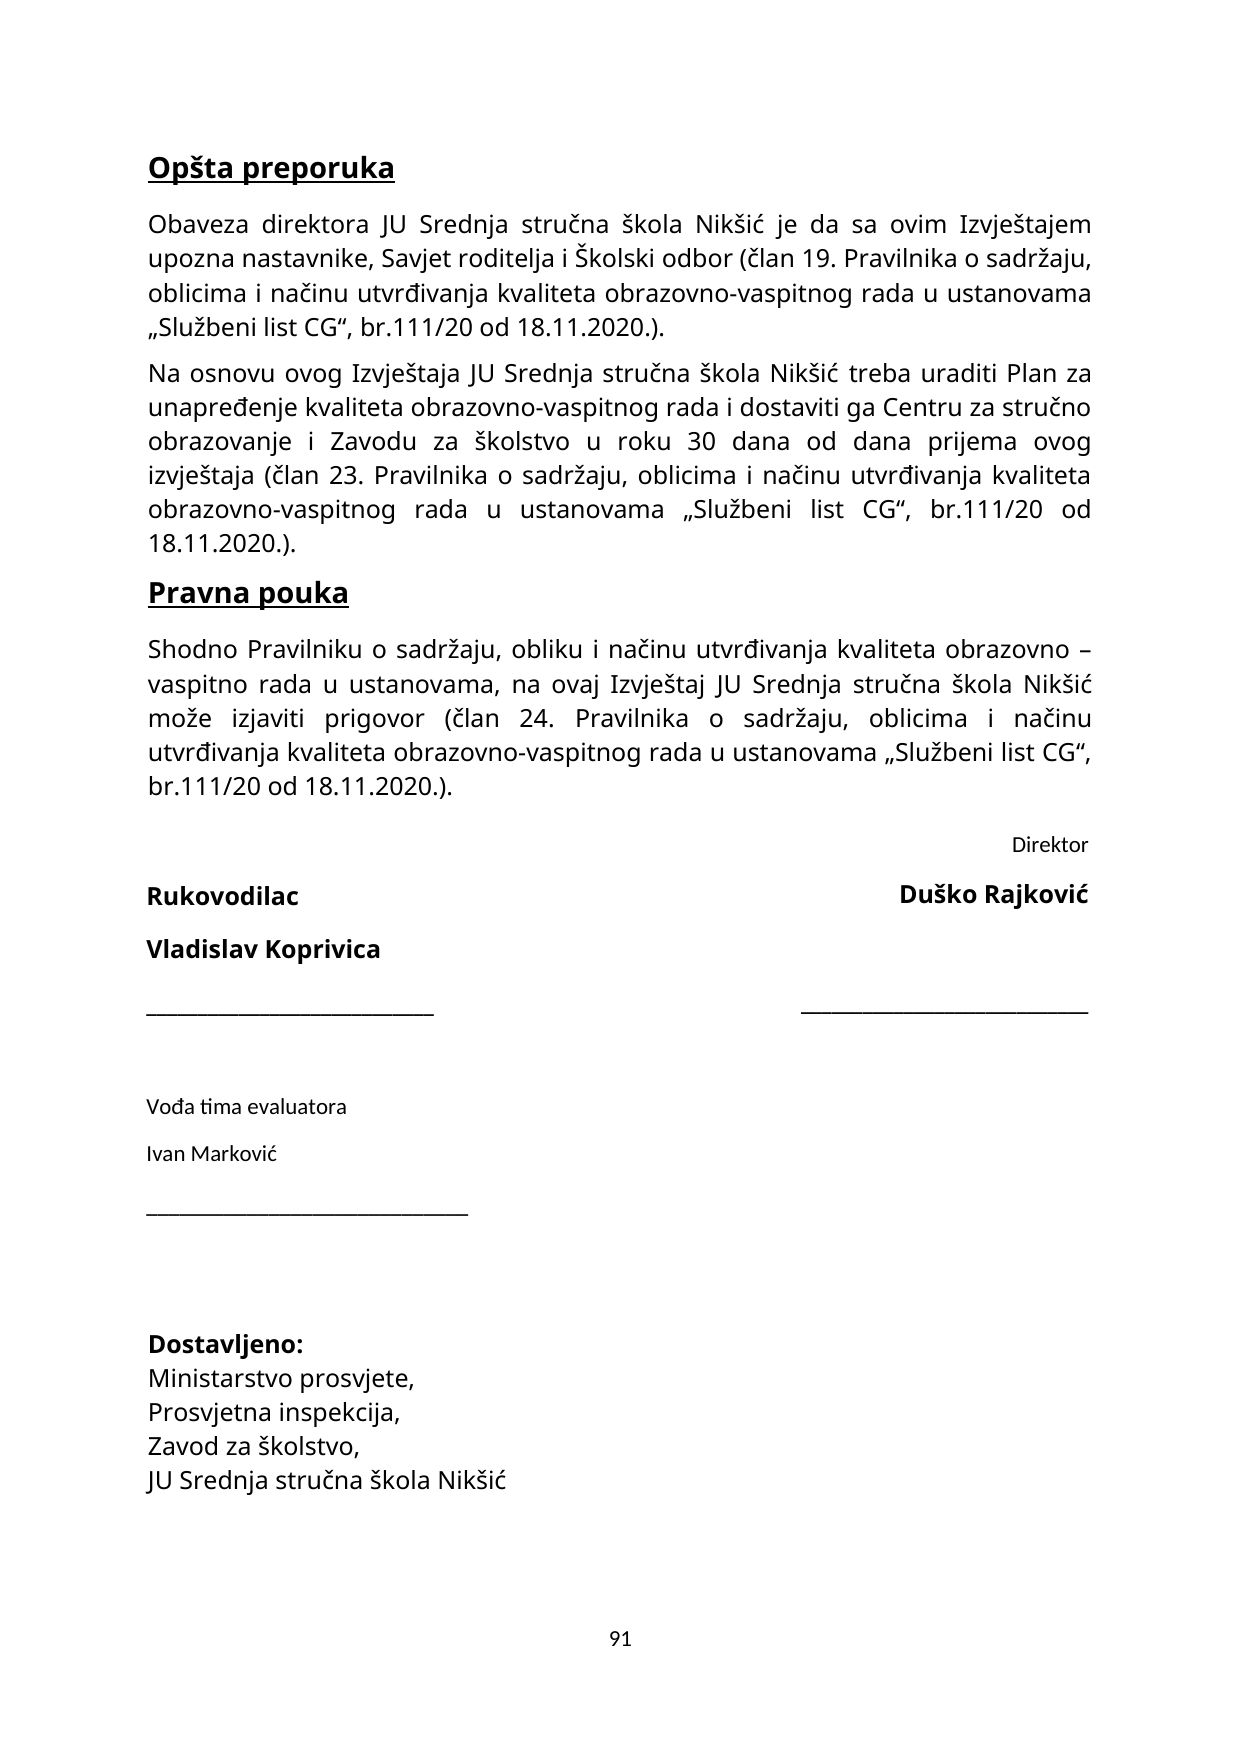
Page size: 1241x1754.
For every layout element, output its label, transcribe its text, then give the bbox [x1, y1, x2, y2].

text Pravna pouka [148, 573, 1093, 612]
text Prosvjetna inspekcija, [148, 1394, 1093, 1428]
text Opšta preporuka [148, 148, 1093, 187]
text Ministarstvo prosvjete, [148, 1360, 1093, 1394]
text JU Srednja stručna škola Nikšić treba uraditi Plan za unapređenje kvaliteta obrazovno-vaspitnog rada i dostaviti ga Centru za stručno obrazovanje i Zavodu za školstvo u roku 30 dana od dana prijema ovog izvještaja (član 23. Pravilnika o sadržaju, oblicima i načinu utvrđivanja kvaliteta obrazovno-vaspitnog rada u ustanovama „Službeni list CG“, br.111/20 od 18.11.2020.). [148, 356, 1093, 560]
text je da sa ovim Izvještajem upozna nastavnike, Savjet roditelja i Školski odbor (član 19. Pravilnika o sadržaju, oblicima i načinu utvrđivanja kvaliteta obrazovno-vaspitnog rada u ustanovama „Službeni list CG“, br.111/20 od 18.11.2020.). [148, 207, 1093, 343]
text JU Srednja stručna škola Nikšić [148, 1462, 1093, 1497]
text Zavod za školstvo, [148, 1428, 1093, 1462]
